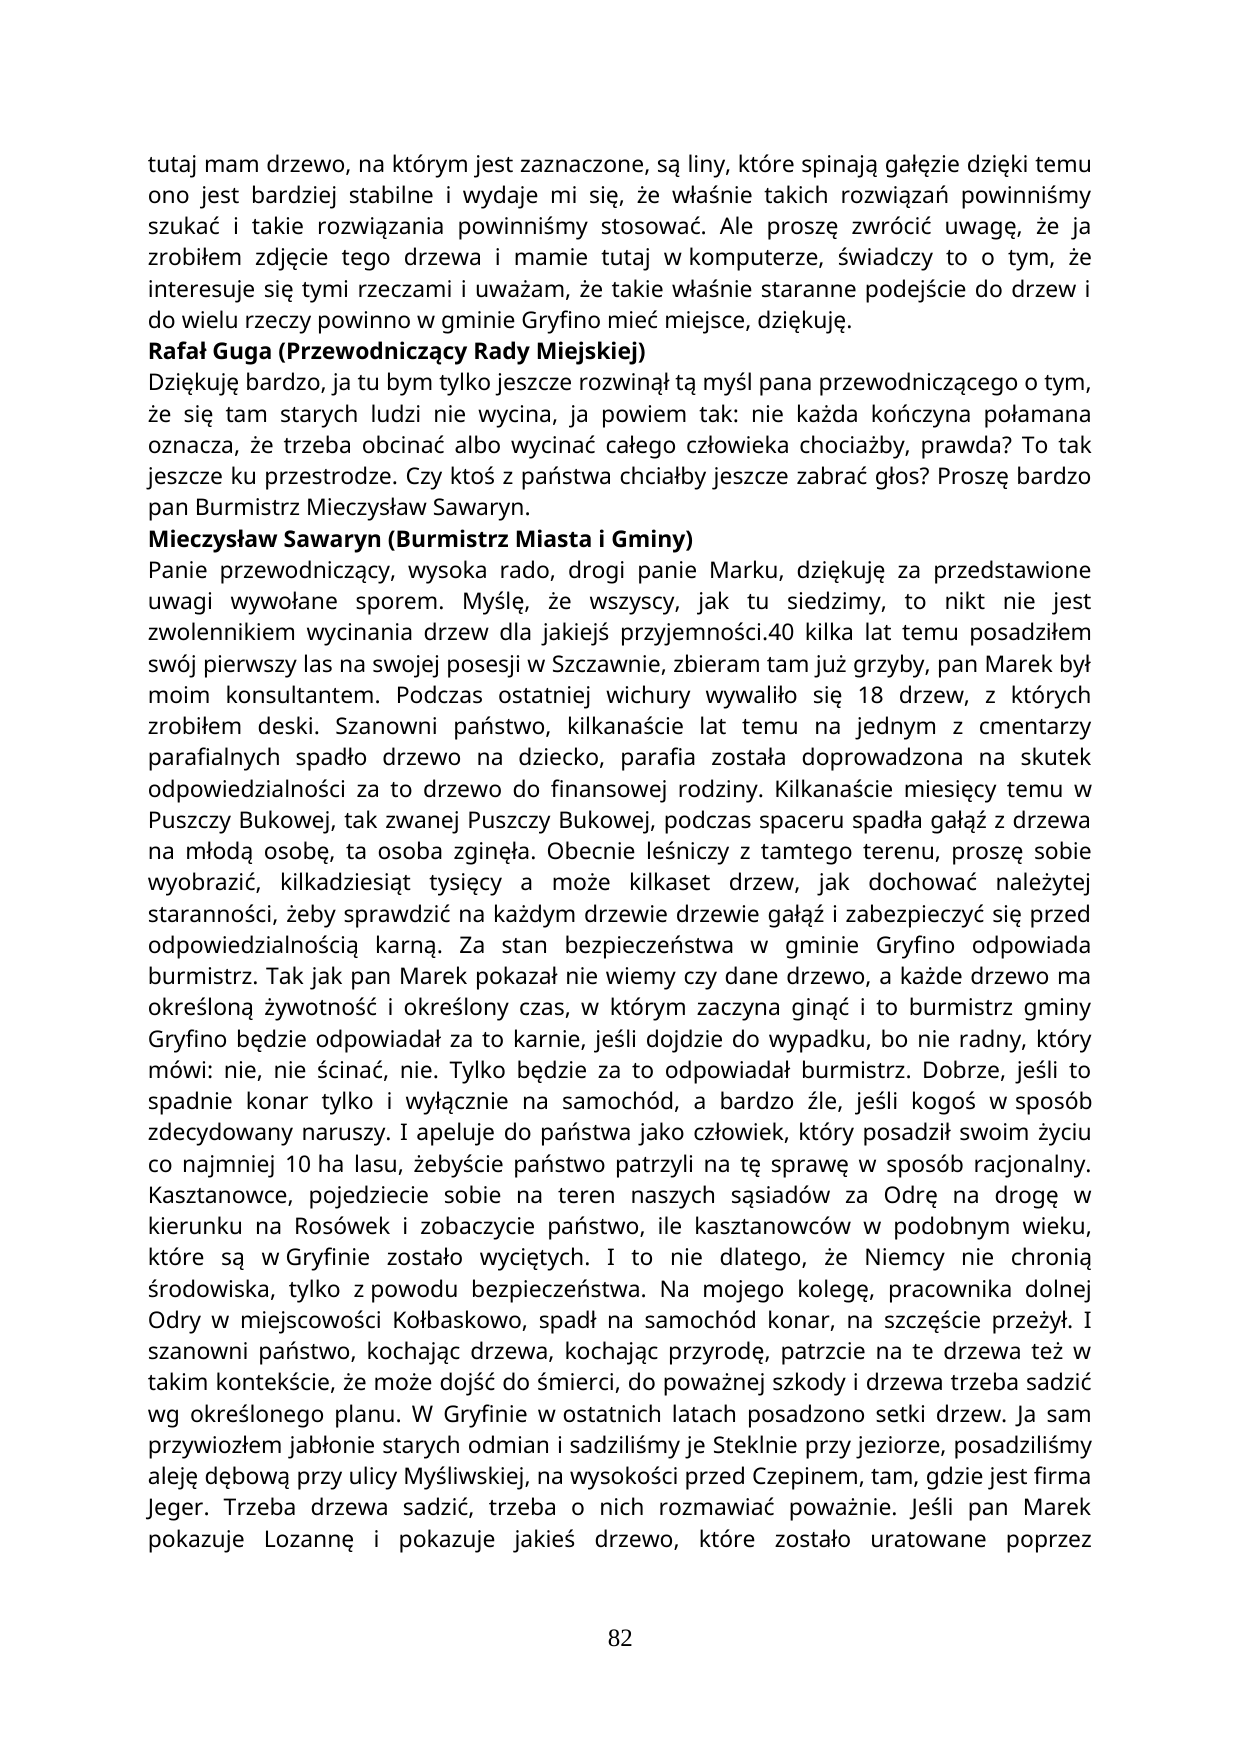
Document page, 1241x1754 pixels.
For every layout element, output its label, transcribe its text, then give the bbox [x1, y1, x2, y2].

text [148, 554, 1093, 1554]
text Dziękuję bardzo, ja tu bym tylko jeszcze rozwinął tą myśl pana przewodniczącego o tym, że się tam starych ludzi nie wycina, ja powiem tak: nie każda kończyna połamana oznacza, że trzeba obcinać albo wycinać całego człowieka chociażby, prawda? To tak jeszcze ku przestrodze. Czy ktoś z państwa chciałby jeszcze zabrać głos? Proszę bardzo pan Burmistrz Mieczysław Sawaryn. [148, 366, 1093, 523]
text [148, 148, 1093, 335]
text Rafał Guga (Przewodniczący Rady Miejskiej) [148, 335, 1093, 366]
text Mieczysław Sawaryn (Burmistrz Miasta i Gminy) [148, 523, 1093, 554]
